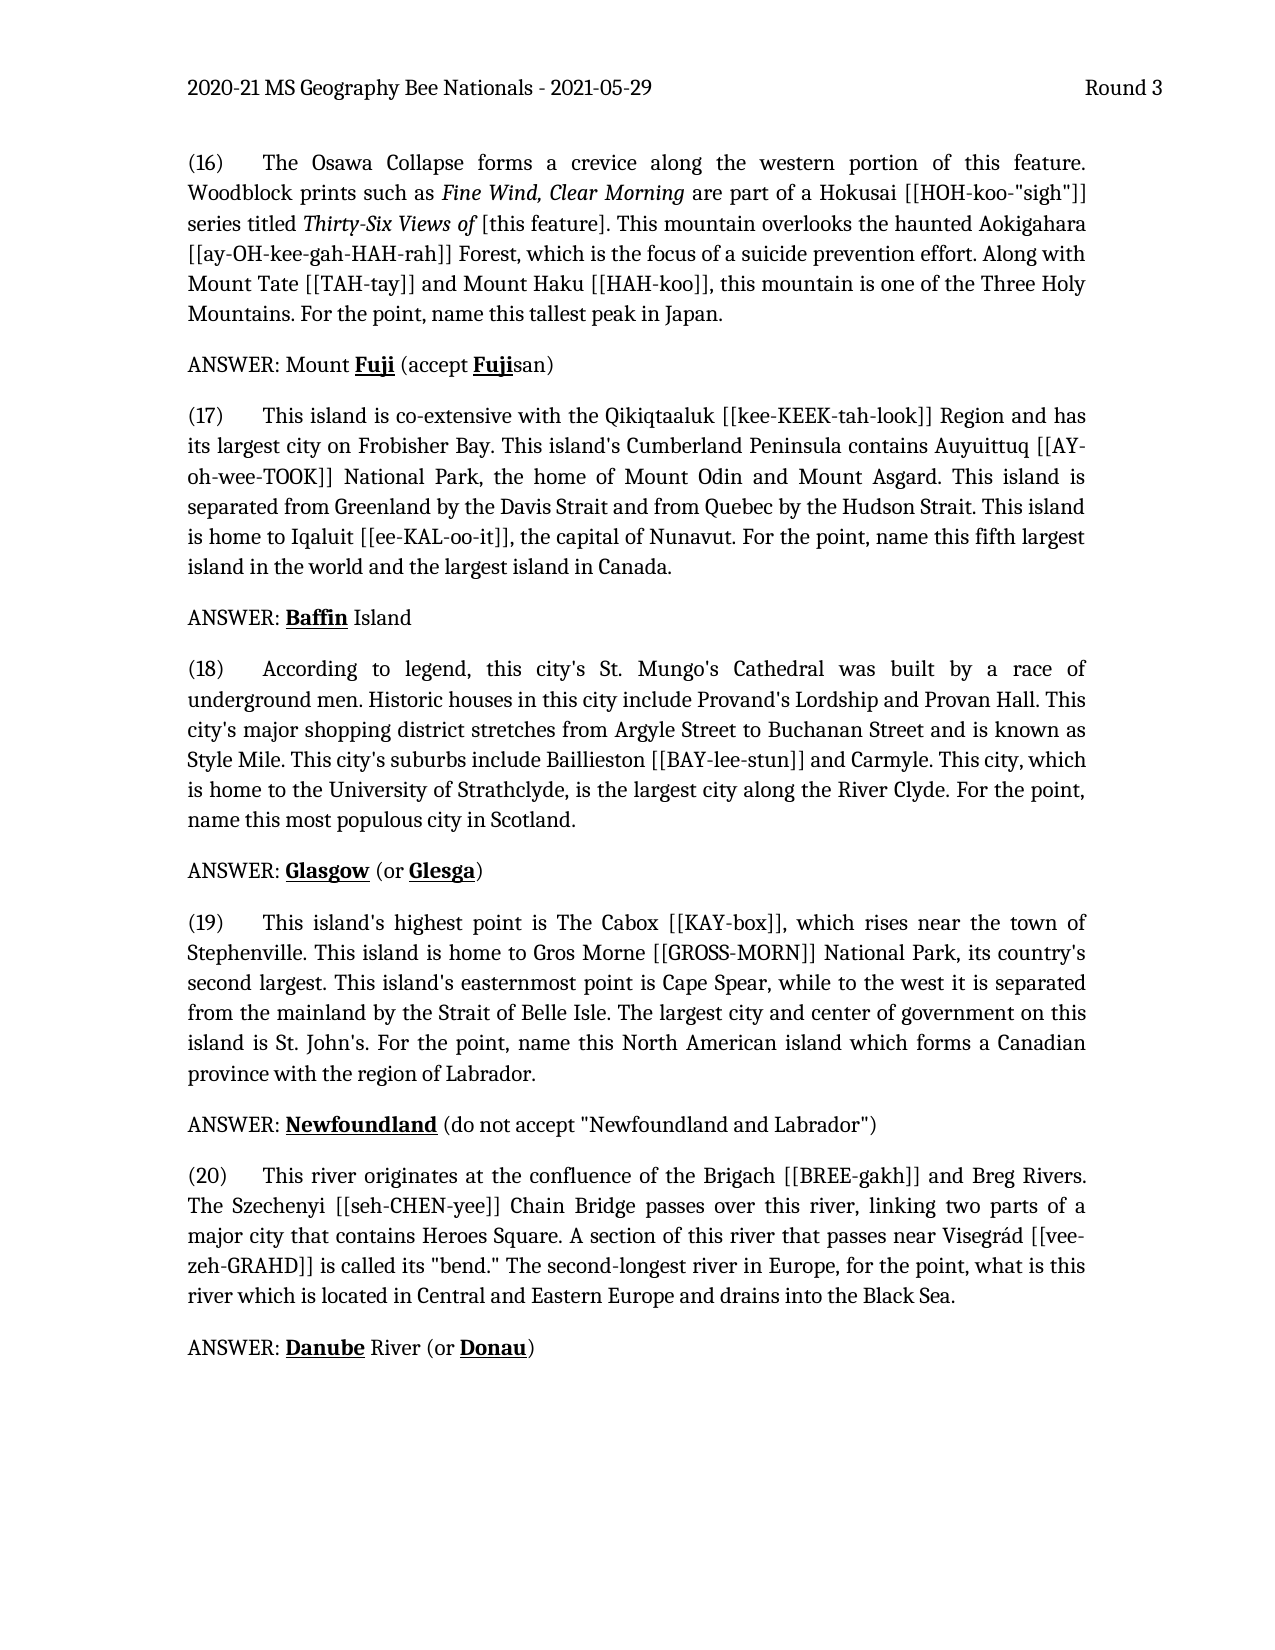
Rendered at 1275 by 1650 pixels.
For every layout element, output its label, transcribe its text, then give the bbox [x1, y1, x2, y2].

text ANSWER: Mount Fuji (accept Fujisan) [187, 352, 1087, 378]
text (16) The Osawa Collapse forms a crevice along the western portion of this feature. Woodblock prints such as Fine Wind, Clear Morning are part of a Hokusai [[HOH-koo-"sigh"]] series titled Thirty-Six Views of [this feature]. This mountain overlooks the haunted Aokigahara [[ay-OH-kee-gah-HAH-rah]] Forest, which is the focus of a suicide prevention effort. Along with Mount Tate [[TAH-tay]] and Mount Haku [[HAH-koo]], this mountain is one of the Three Holy Mountains. For the point, name this tallest peak in Japan. [187, 150, 1087, 327]
text ANSWER: Danube River (or Donau) [187, 1334, 1087, 1361]
text (17) This island is co-extensive with the Qikiqtaaluk [[kee-KEEK-tah-look]] Region and has its largest city on Frobisher Bay. This island's Cumberland Peninsula contains Auyuittuq [[AY-oh-wee-TOOK]] National Park, the home of Mount Odin and Mount Asgard. This island is separated from Greenland by the Davis Strait and from Quebec by the Hudson Strait. This island is home to Iqaluit [[ee-KAL-oo-it]], the capital of Nunavut. For the point, name this fifth largest island in the world and the largest island in Canada. [187, 403, 1087, 581]
text ANSWER: Newfoundland (do not accept "Newfoundland and Labrador") [187, 1111, 1087, 1138]
text (18) According to legend, this city's St. Mungo's Cathedral was built by a race of underground men. Historic houses in this city include Provand's Lordship and Provan Hall. This city's major shopping district stretches from Argyle Street to Buchanan Street and is known as Style Mile. This city's suburbs include Baillieston [[BAY-lee-stun]] and Carmyle. This city, which is home to the University of Strathclyde, is the largest city along the River Clyde. For the point, name this most populous city in Scotland. [187, 656, 1087, 834]
text ANSWER: Baffin Island [187, 605, 1087, 632]
text (20) This river originates at the confluence of the Brigach [[BREE-gakh]] and Breg Rivers. The Szechenyi [[seh-CHEN-yee]] Chain Bridge passes over this river, linking two parts of a major city that contains Heroes Square. A section of this river that passes near Visegrád [[vee-zeh-GRAHD]] is called its "bend." The second-longest river in Europe, for the point, what is this river which is located in Central and Eastern Europe and drains into the Black Sea. [187, 1162, 1087, 1310]
text (19) This island's highest point is The Cabox [[KAY-box]], which rises near the town of Stephenville. This island is home to Gros Morne [[GROSS-MORN]] National Park, its country's second largest. This island's easternmost point is Cape Spear, while to the west it is separated from the mainland by the Strait of Belle Isle. The largest city and center of government on this island is St. John's. For the point, name this North American island which forms a Canadian province with the region of Labrador. [187, 909, 1087, 1087]
text ANSWER: Glasgow (or Glesga) [187, 858, 1087, 885]
